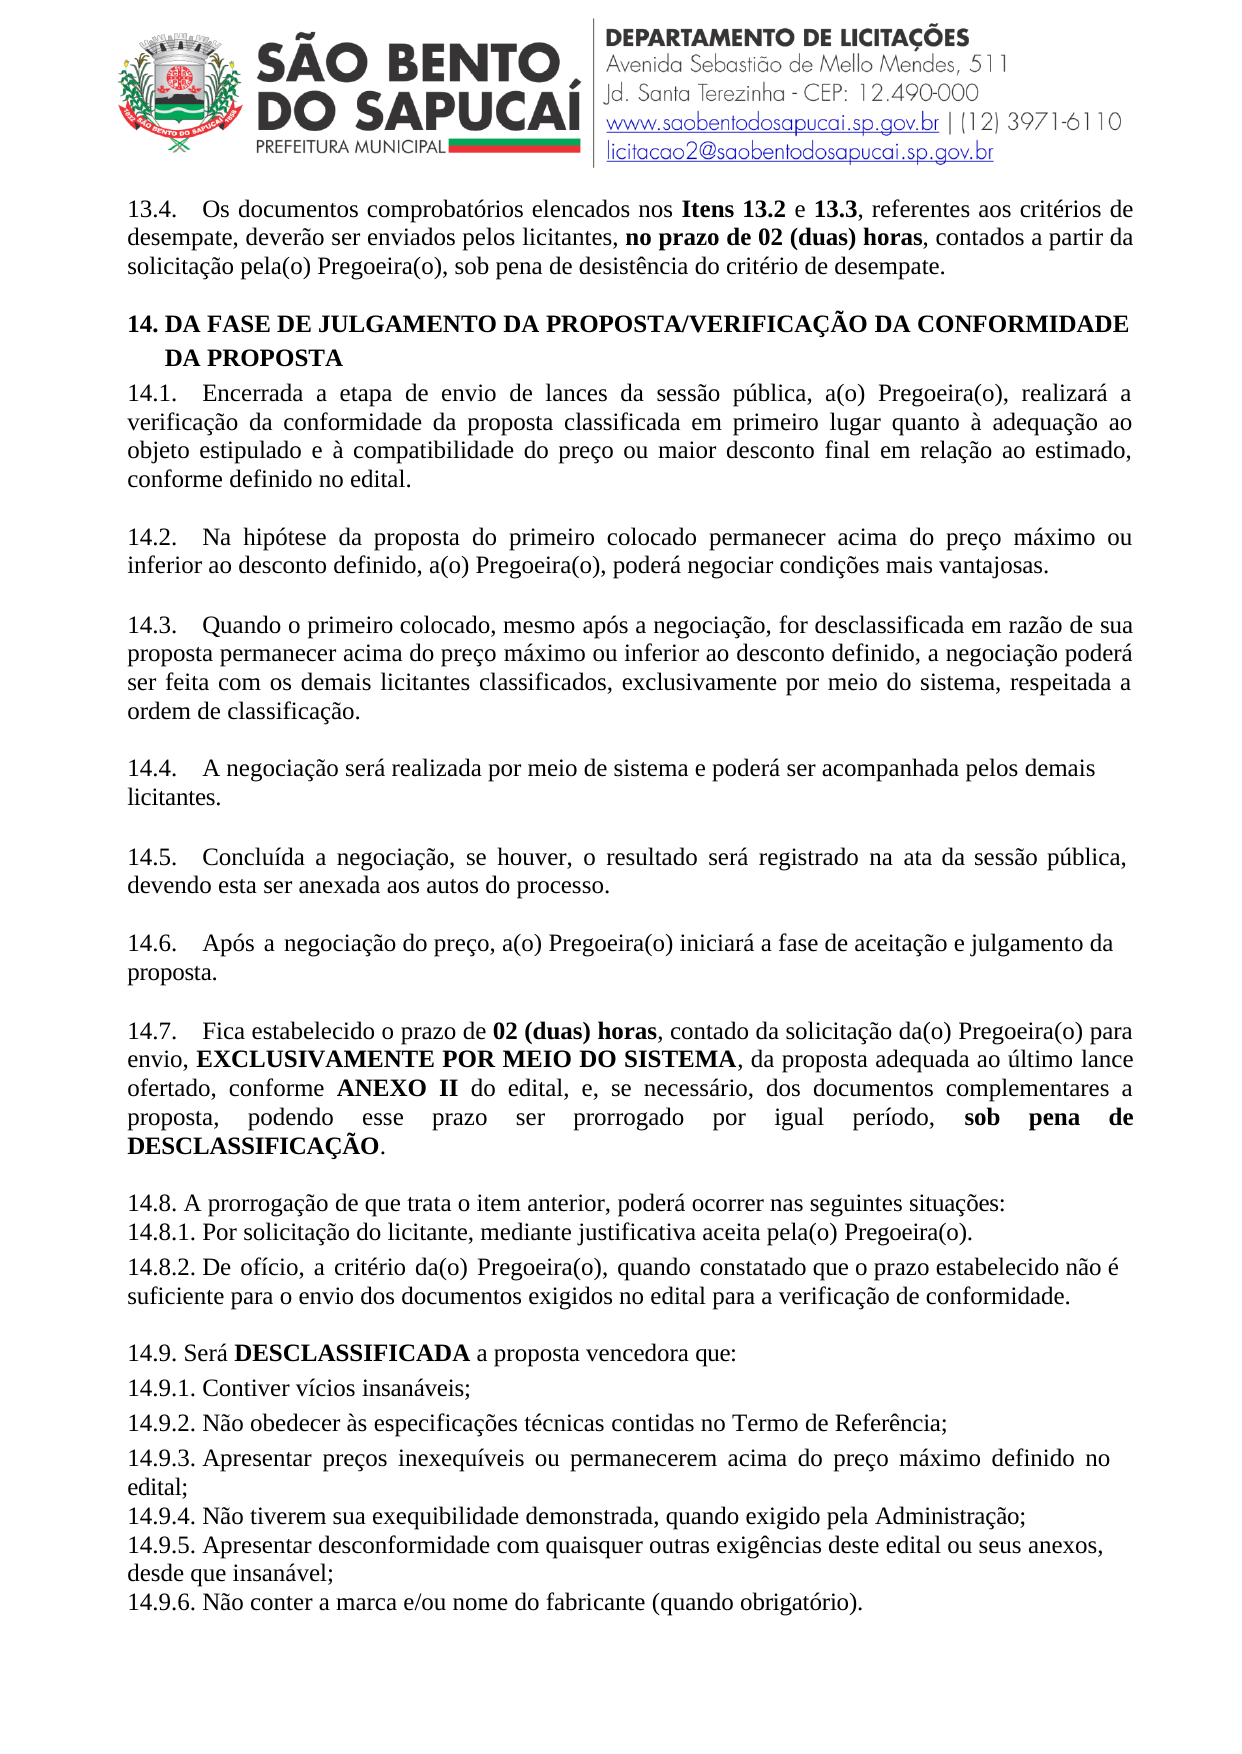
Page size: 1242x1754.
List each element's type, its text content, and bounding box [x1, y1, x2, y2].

list Contiver vícios insanáveis; [127, 1373, 1150, 1402]
list A prorrogação de que trata o item anterior, poderá ocorrer nas seguintes situações: [127, 1188, 1150, 1217]
list Não conter a marca e/ou nome do fabricante (quando obrigatório). [127, 1587, 1150, 1616]
subtitle DA FASE DE JULGAMENTO DA PROPOSTA/VERIFICAÇÃO DA CONFORMIDADE DA PROPOSTA [127, 309, 1132, 372]
list Na hipótese da proposta do primeiro colocado permanecer acima do preço máximo ou inferior ao desconto definido, a(o) Pregoeira(o), poderá negociar condições mais vantajosas. [127, 522, 1133, 579]
list De ofício, a critério da(o) Pregoeira(o), quando constatado que o prazo estabelecido não é suficiente para o envio dos documentos exigidos no edital para a verificação de conformidade. [127, 1252, 1131, 1309]
list Será DESCLASSIFICADA a proposta vencedora que: [127, 1338, 1150, 1367]
list Fica estabelecido o prazo de 02 (duas) horas, contado da solicitação da(o) Pregoeira(o) para envio, EXCLUSIVAMENTE POR MEIO DO SISTEMA, da proposta adequada ao último lance ofertado, conforme ANEXO II do edital, e, se necessário, dos documentos complementares a proposta, podendo esse prazo ser prorrogado por igual período, sob pena de DESCLASSIFICAÇÃO. [127, 1016, 1133, 1159]
list Encerrada a etapa de envio de lances da sessão pública, a(o) Pregoeira(o), realizará a verificação da conformidade da proposta classificada em primeiro lugar quanto à adequação ao objeto estipulado e à compatibilidade do preço ou maior desconto final em relação ao estimado, conforme definido no edital. [127, 378, 1133, 493]
list A negociação será realizada por meio de sistema e poderá ser acompanhada pelos demais licitantes. [127, 753, 1113, 811]
list Os documentos comprobatórios elencados nos Itens 13.2 e 13.3, referentes aos critérios de desempate, deverão ser enviados pelos licitantes, no prazo de 02 (duas) horas, contados a partir da solicitação pela(o) Pregoeira(o), sob pena de desistência do critério de desempate. [127, 194, 1133, 280]
list Concluída a negociação, se houver, o resultado será registrado na ata da sessão pública, devendo esta ser anexada aos autos do processo. [127, 842, 1132, 899]
list Por solicitação do licitante, mediante justificativa aceita pela(o) Pregoeira(o). [127, 1217, 1150, 1246]
list Apresentar preços inexequíveis ou permanecerem acima do preço máximo definido no edital; [127, 1443, 1133, 1501]
picture [117, 18, 1121, 168]
list Quando o primeiro colocado, mesmo após a negociação, for desclassificada em razão de sua proposta permanecer acima do preço máximo ou inferior ao desconto definido, a negociação poderá ser feita com os demais licitantes classificados, exclusivamente por meio do sistema, respeitada a ordem de classificação. [127, 610, 1133, 725]
list Apresentar desconformidade com quaisquer outras exigências deste edital ou seus anexos, desde que insanável; [127, 1530, 1132, 1587]
list Após a negociação do preço, a(o) Pregoeira(o) iniciará a fase de aceitação e julgamento da proposta. [127, 928, 1133, 985]
list Não obedecer às especificações técnicas contidas no Termo de Referência; [127, 1408, 1150, 1437]
list Não tiverem sua exequibilidade demonstrada, quando exigido pela Administração; [127, 1501, 1150, 1530]
